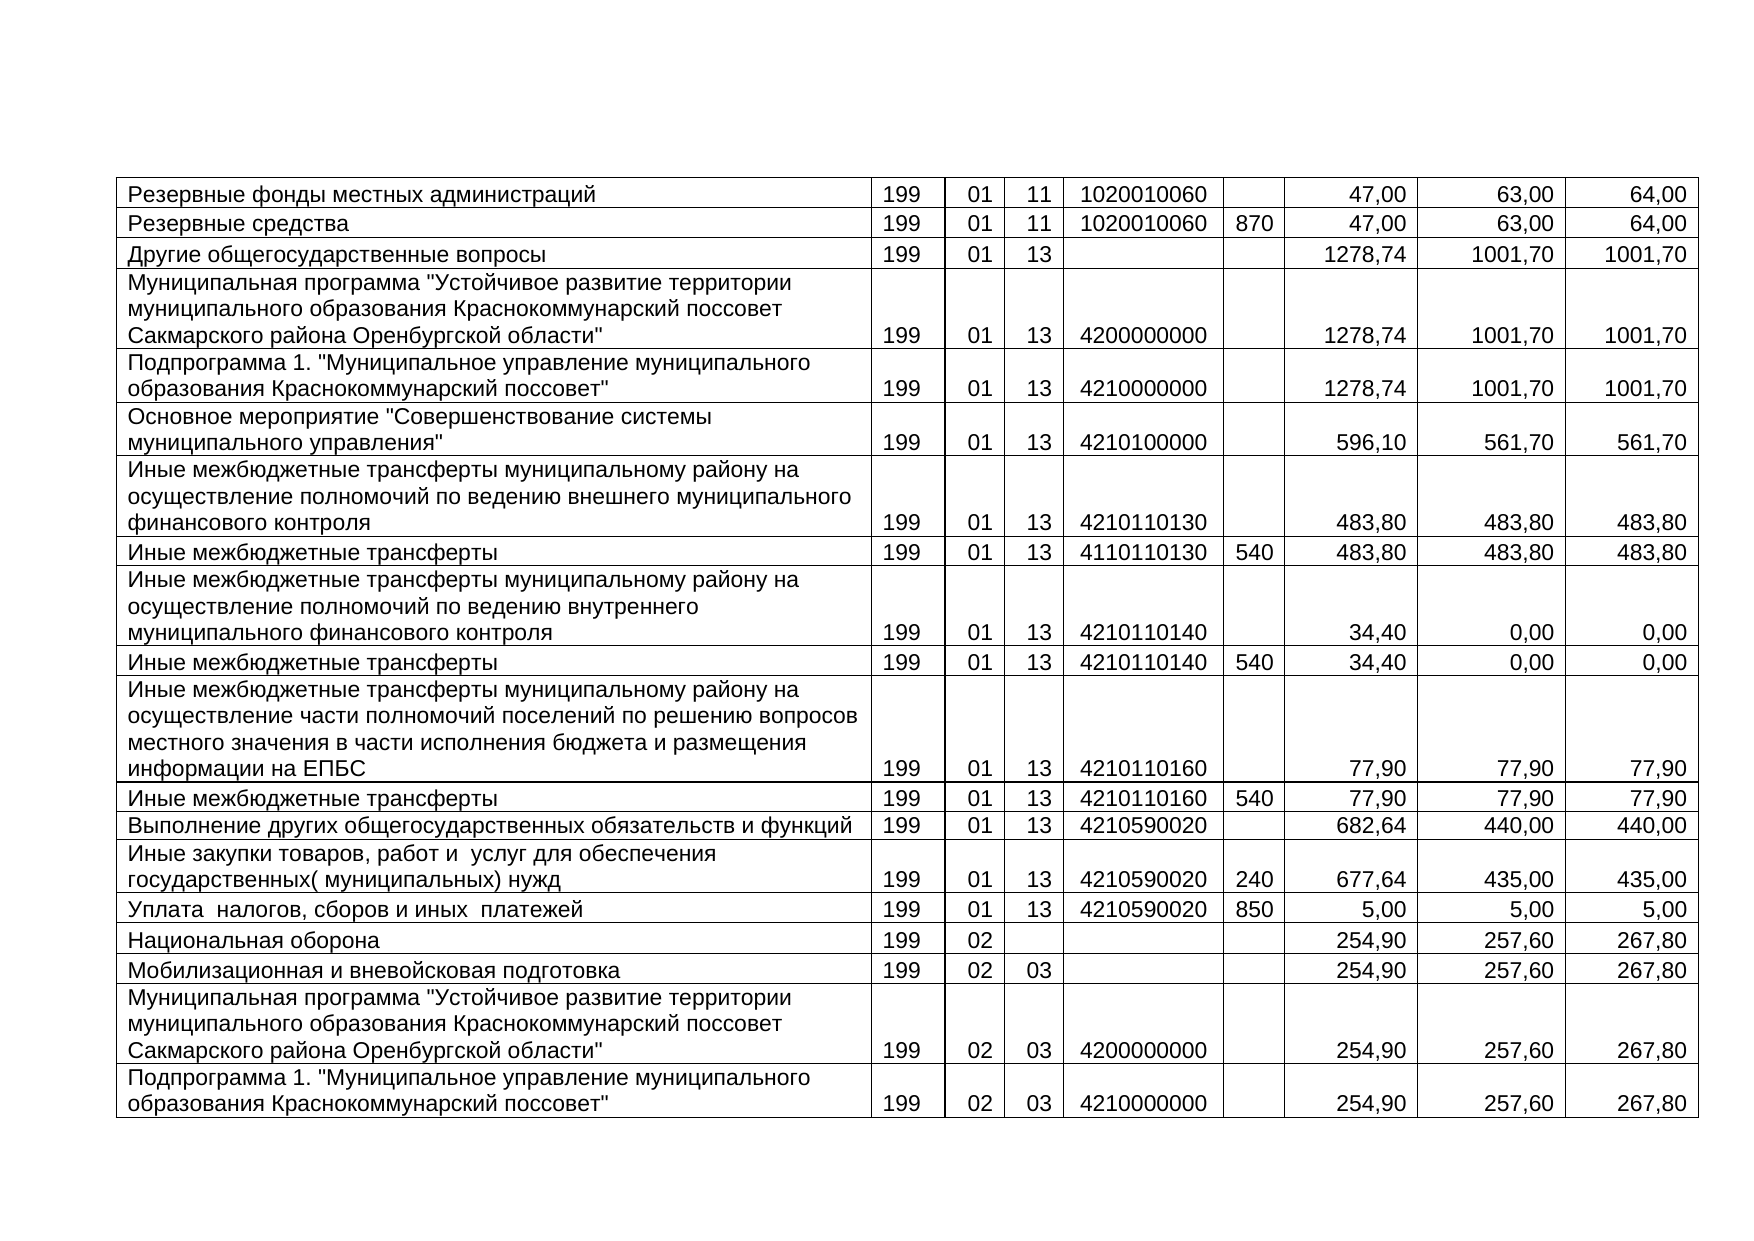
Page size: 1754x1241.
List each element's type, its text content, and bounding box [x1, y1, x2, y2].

table_cell 540 [1224, 783, 1284, 811]
table_cell 257,60 [1418, 984, 1565, 1063]
table_cell 199 [872, 812, 944, 838]
table_cell 01 [946, 349, 1004, 402]
table_cell 199 [872, 646, 944, 675]
table_cell 435,00 [1418, 840, 1565, 892]
table_cell 257,60 [1418, 923, 1565, 953]
table_cell Национальная оборона [117, 923, 871, 953]
table_cell [1224, 954, 1284, 983]
table_cell 01 [946, 566, 1004, 645]
table_cell 199 [872, 840, 944, 892]
table_cell 4210110130 [1064, 456, 1223, 536]
table_cell 199 [872, 208, 944, 237]
table_cell 77,90 [1566, 783, 1698, 811]
table_cell 01 [946, 269, 1004, 348]
table_cell 13 [1005, 783, 1063, 811]
table_cell [1224, 349, 1284, 402]
table_cell 13 [1005, 893, 1063, 922]
table_cell 11 [1005, 208, 1063, 237]
table_cell Иные межбюджетные трансферты [117, 783, 871, 811]
table_cell [1064, 923, 1223, 953]
table_cell [1224, 456, 1284, 536]
table_cell 4200000000 [1064, 269, 1223, 348]
table_cell Подпрограмма 1. "Муниципальное управление муниципального образования Краснокоммунарский поссовет" [117, 1064, 871, 1117]
table_cell 0,00 [1418, 566, 1565, 645]
table_cell 0,00 [1418, 646, 1565, 675]
table_cell 254,90 [1285, 984, 1417, 1063]
table_cell 254,90 [1285, 1064, 1417, 1117]
table_cell 1001,70 [1566, 269, 1698, 348]
table_cell 64,00 [1566, 178, 1698, 207]
table_cell Иные межбюджетные трансферты [117, 646, 871, 675]
table_cell 199 [872, 537, 944, 565]
table_cell 440,00 [1418, 812, 1565, 838]
table_cell 11 [1005, 178, 1063, 207]
table_cell 13 [1005, 646, 1063, 675]
table_cell 77,90 [1418, 783, 1565, 811]
table_cell Резервные средства [117, 208, 871, 237]
table_cell 561,70 [1566, 403, 1698, 455]
table_cell 4210110140 [1064, 646, 1223, 675]
table_cell 13 [1005, 403, 1063, 455]
table_cell 03 [1005, 954, 1063, 983]
table_cell 4210110160 [1064, 676, 1223, 781]
table_cell 677,64 [1285, 840, 1417, 892]
table_cell [1224, 676, 1284, 781]
table_cell [1224, 566, 1284, 645]
table_cell [1224, 923, 1284, 953]
table_cell 47,00 [1285, 208, 1417, 237]
table_cell 1001,70 [1418, 238, 1565, 268]
table_cell 01 [946, 208, 1004, 237]
table_cell Другие общегосударственные вопросы [117, 238, 871, 268]
table_cell 01 [946, 893, 1004, 922]
table_cell 440,00 [1566, 812, 1698, 838]
table_cell 4210590020 [1064, 812, 1223, 838]
table_cell 47,00 [1285, 178, 1417, 207]
table_cell 0,00 [1566, 566, 1698, 645]
table_cell 4210590020 [1064, 893, 1223, 922]
table_cell 4210100000 [1064, 403, 1223, 455]
table_cell 63,00 [1418, 178, 1565, 207]
table_cell 267,80 [1566, 923, 1698, 953]
table_cell 01 [946, 238, 1004, 268]
table_cell 1278,74 [1285, 269, 1417, 348]
table_cell 483,80 [1566, 456, 1698, 536]
table_cell Иные межбюджетные трансферты муниципальному району на осуществление полномочий по ведению внутреннего муниципального финансового контроля [117, 566, 871, 645]
table_cell 5,00 [1285, 893, 1417, 922]
table_cell [1224, 984, 1284, 1063]
table_cell 1020010060 [1064, 178, 1223, 207]
table_cell 4210110140 [1064, 566, 1223, 645]
table_cell [1224, 238, 1284, 268]
table_cell 199 [872, 403, 944, 455]
table_cell 01 [946, 676, 1004, 781]
table_cell 199 [872, 269, 944, 348]
table_cell 63,00 [1418, 208, 1565, 237]
table_cell 254,90 [1285, 923, 1417, 953]
table_cell 199 [872, 783, 944, 811]
table_cell 1278,74 [1285, 349, 1417, 402]
table_cell 13 [1005, 456, 1063, 536]
table_cell Иные межбюджетные трансферты муниципальному району на осуществление полномочий по ведению внешнего муниципального финансового контроля [117, 456, 871, 536]
table_cell 267,80 [1566, 1064, 1698, 1117]
table_cell 03 [1005, 1064, 1063, 1117]
table_cell 13 [1005, 812, 1063, 838]
table_cell 34,40 [1285, 646, 1417, 675]
table_cell 540 [1224, 537, 1284, 565]
table_cell 199 [872, 893, 944, 922]
table_cell Иные межбюджетные трансферты муниципальному району на осуществление части полномочий поселений по решению вопросов местного значения в части исполнения бюджета и размещения информации на ЕПБС [117, 676, 871, 781]
table_cell 1278,74 [1285, 238, 1417, 268]
table_cell 254,90 [1285, 954, 1417, 983]
table_cell 13 [1005, 349, 1063, 402]
table_cell 4210000000 [1064, 1064, 1223, 1117]
table_cell 02 [946, 923, 1004, 953]
table_cell 199 [872, 238, 944, 268]
table_cell 199 [872, 923, 944, 953]
table_cell Мобилизационная и вневойсковая подготовка [117, 954, 871, 983]
table_cell 596,10 [1285, 403, 1417, 455]
table_cell 199 [872, 566, 944, 645]
table_cell 561,70 [1418, 403, 1565, 455]
table_cell 13 [1005, 269, 1063, 348]
table_cell [1224, 269, 1284, 348]
table_cell 03 [1005, 984, 1063, 1063]
table_cell Подпрограмма 1. "Муниципальное управление муниципального образования Краснокоммунарский поссовет" [117, 349, 871, 402]
table_cell 13 [1005, 238, 1063, 268]
table_cell 01 [946, 840, 1004, 892]
table_cell 02 [946, 984, 1004, 1063]
table_cell 850 [1224, 893, 1284, 922]
table_cell 5,00 [1566, 893, 1698, 922]
table_cell Иные межбюджетные трансферты [117, 537, 871, 565]
table_cell [1224, 178, 1284, 207]
table_cell [1224, 812, 1284, 838]
table_cell 4210000000 [1064, 349, 1223, 402]
table_cell [1224, 1064, 1284, 1117]
table_cell 483,80 [1418, 456, 1565, 536]
table_cell 1001,70 [1418, 349, 1565, 402]
table_cell Муниципальная программа "Устойчивое развитие территории муниципального образования Краснокоммунарский поссовет Сакмарского района Оренбургской области" [117, 269, 871, 348]
table_cell 01 [946, 812, 1004, 838]
table_cell 267,80 [1566, 954, 1698, 983]
table_cell 34,40 [1285, 566, 1417, 645]
table_cell 870 [1224, 208, 1284, 237]
table_cell Выполнение других общегосударственных обязательств и функций [117, 812, 871, 838]
table_cell 02 [946, 1064, 1004, 1117]
table_cell 199 [872, 349, 944, 402]
table_cell 435,00 [1566, 840, 1698, 892]
table_cell 199 [872, 1064, 944, 1117]
table_cell 199 [872, 676, 944, 781]
table_cell 257,60 [1418, 954, 1565, 983]
table_cell 4110110130 [1064, 537, 1223, 565]
table_cell Резервные фонды местных администраций [117, 178, 871, 207]
table_cell 483,80 [1418, 537, 1565, 565]
table_cell 02 [946, 954, 1004, 983]
table_cell 199 [872, 456, 944, 536]
table_cell 01 [946, 646, 1004, 675]
table_cell 01 [946, 403, 1004, 455]
table_cell 13 [1005, 676, 1063, 781]
table_cell Муниципальная программа "Устойчивое развитие территории муниципального образования Краснокоммунарский поссовет Сакмарского района Оренбургской области" [117, 984, 871, 1063]
table_cell 77,90 [1285, 783, 1417, 811]
table_cell 13 [1005, 537, 1063, 565]
table_cell 267,80 [1566, 984, 1698, 1063]
table_cell 1001,70 [1566, 349, 1698, 402]
table_cell 4210590020 [1064, 840, 1223, 892]
table_cell 01 [946, 456, 1004, 536]
table_cell 13 [1005, 566, 1063, 645]
table_cell [1005, 923, 1063, 953]
table_cell 0,00 [1566, 646, 1698, 675]
table_cell [1064, 954, 1223, 983]
table_cell 483,80 [1566, 537, 1698, 565]
table_cell 5,00 [1418, 893, 1565, 922]
table_cell 01 [946, 537, 1004, 565]
table_cell 1001,70 [1418, 269, 1565, 348]
table_cell 4210110160 [1064, 783, 1223, 811]
table_cell 199 [872, 984, 944, 1063]
table_cell 540 [1224, 646, 1284, 675]
table_cell 240 [1224, 840, 1284, 892]
table_cell 77,90 [1285, 676, 1417, 781]
table_cell [1064, 238, 1223, 268]
table_cell 199 [872, 178, 944, 207]
table_cell 13 [1005, 840, 1063, 892]
table_cell 1001,70 [1566, 238, 1698, 268]
table_cell 01 [946, 178, 1004, 207]
table_cell Иные закупки товаров, работ и услуг для обеспечения государственных( муниципальных) нужд [117, 840, 871, 892]
table_cell [1224, 403, 1284, 455]
table_cell 77,90 [1418, 676, 1565, 781]
table_cell 1020010060 [1064, 208, 1223, 237]
table_cell 199 [872, 954, 944, 983]
table_cell 682,64 [1285, 812, 1417, 838]
table_cell 483,80 [1285, 537, 1417, 565]
table_cell 01 [946, 783, 1004, 811]
table_cell 64,00 [1566, 208, 1698, 237]
table_cell Уплата налогов, сборов и иных платежей [117, 893, 871, 922]
table_cell 483,80 [1285, 456, 1417, 536]
table_cell 77,90 [1566, 676, 1698, 781]
table_cell 4200000000 [1064, 984, 1223, 1063]
table_cell Основное мероприятие "Совершенствование системы муниципального управления" [117, 403, 871, 455]
table_cell 257,60 [1418, 1064, 1565, 1117]
